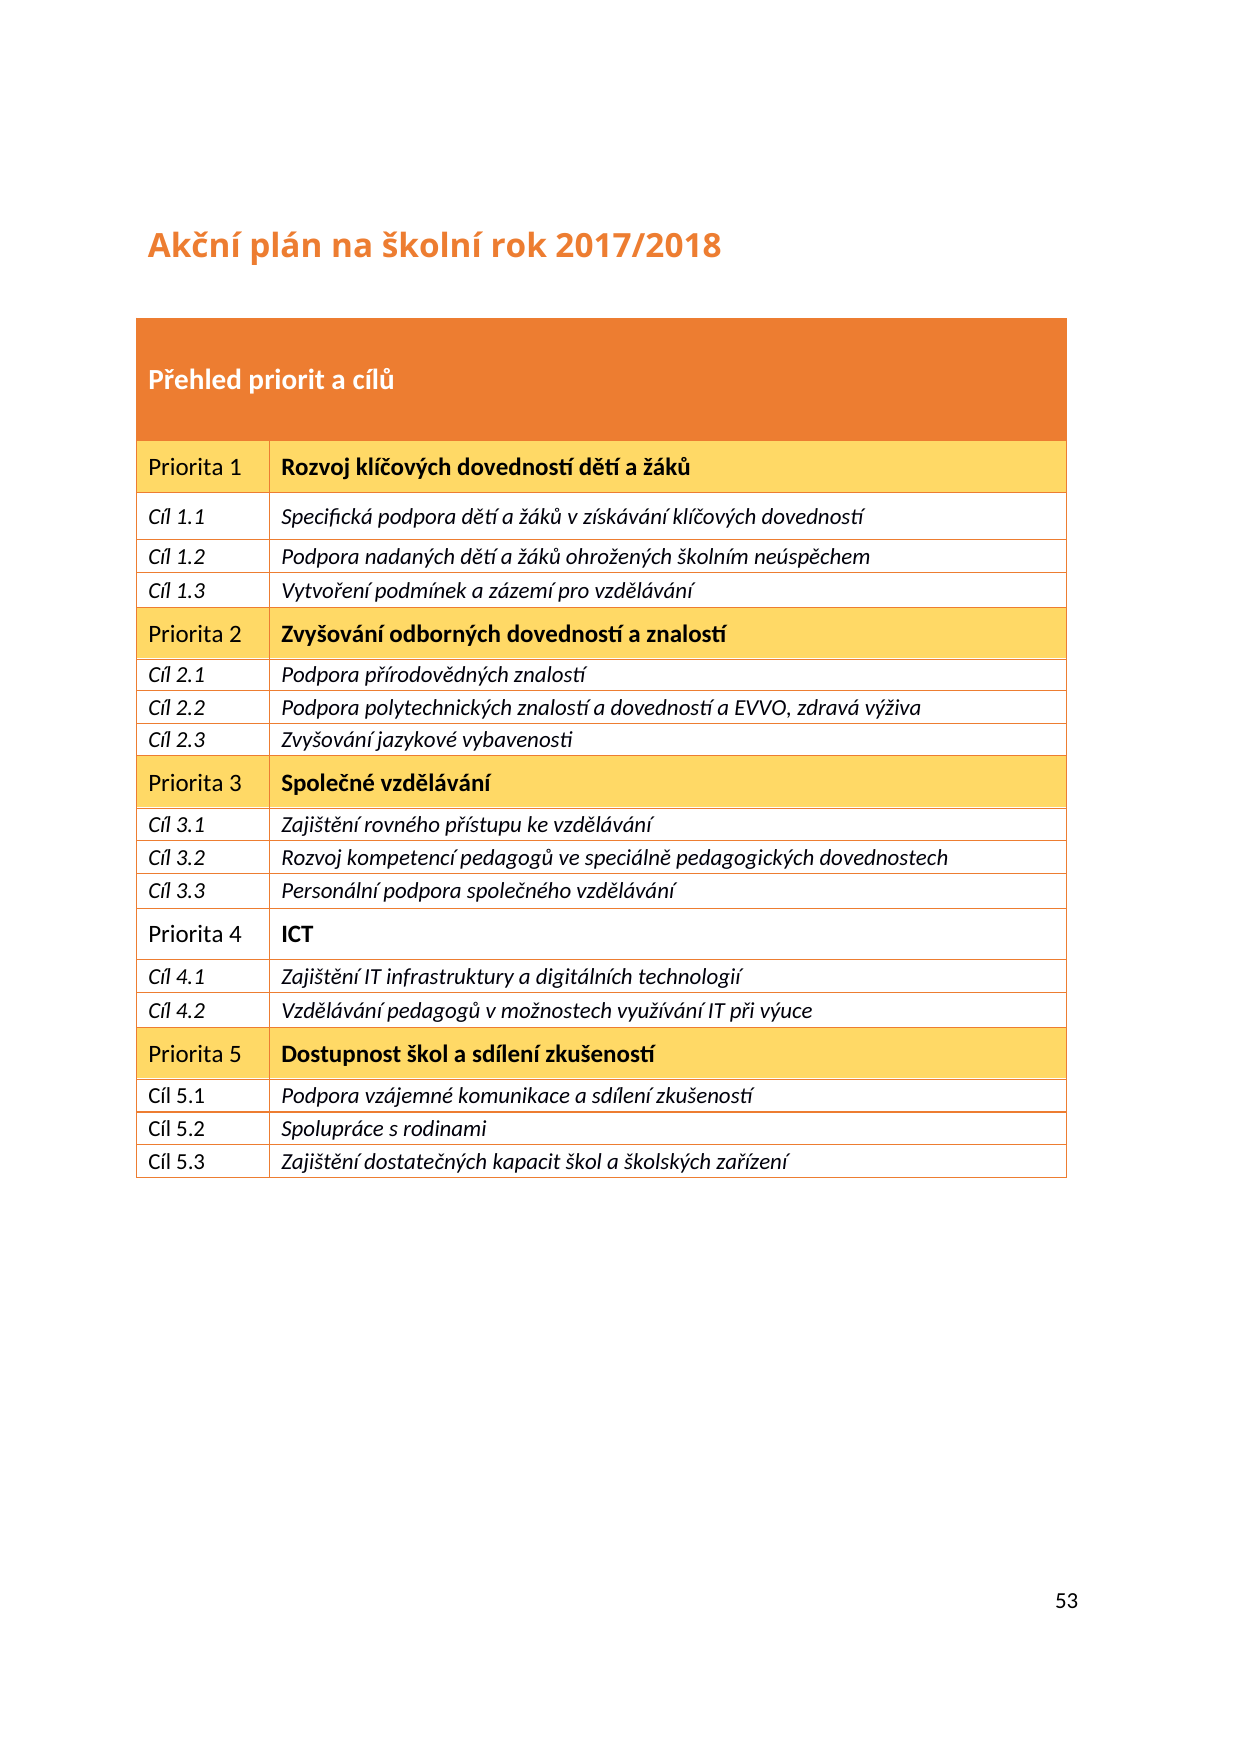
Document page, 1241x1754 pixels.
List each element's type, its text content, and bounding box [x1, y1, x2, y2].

subtitle Akční plán na školní rok 2017/2018 [148, 222, 1078, 267]
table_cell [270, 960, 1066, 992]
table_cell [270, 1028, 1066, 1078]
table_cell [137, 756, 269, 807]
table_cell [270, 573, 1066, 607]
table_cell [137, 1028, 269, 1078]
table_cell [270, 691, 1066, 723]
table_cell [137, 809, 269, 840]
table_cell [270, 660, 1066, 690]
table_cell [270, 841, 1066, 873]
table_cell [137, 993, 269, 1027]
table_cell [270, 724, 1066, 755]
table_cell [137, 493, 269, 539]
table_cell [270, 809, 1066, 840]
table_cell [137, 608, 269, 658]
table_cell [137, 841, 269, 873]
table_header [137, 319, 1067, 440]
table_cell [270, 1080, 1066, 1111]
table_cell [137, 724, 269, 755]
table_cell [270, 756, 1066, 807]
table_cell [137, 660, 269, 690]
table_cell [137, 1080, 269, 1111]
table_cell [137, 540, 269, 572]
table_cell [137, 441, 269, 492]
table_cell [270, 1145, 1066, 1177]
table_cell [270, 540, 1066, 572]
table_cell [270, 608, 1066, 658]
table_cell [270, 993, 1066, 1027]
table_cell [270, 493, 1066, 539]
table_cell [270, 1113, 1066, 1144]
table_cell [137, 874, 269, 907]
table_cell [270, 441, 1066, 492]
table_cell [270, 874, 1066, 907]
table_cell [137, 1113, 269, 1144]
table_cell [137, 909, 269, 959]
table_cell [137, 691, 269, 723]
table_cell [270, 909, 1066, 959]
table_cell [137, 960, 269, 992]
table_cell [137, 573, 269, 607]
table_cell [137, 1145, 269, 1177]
